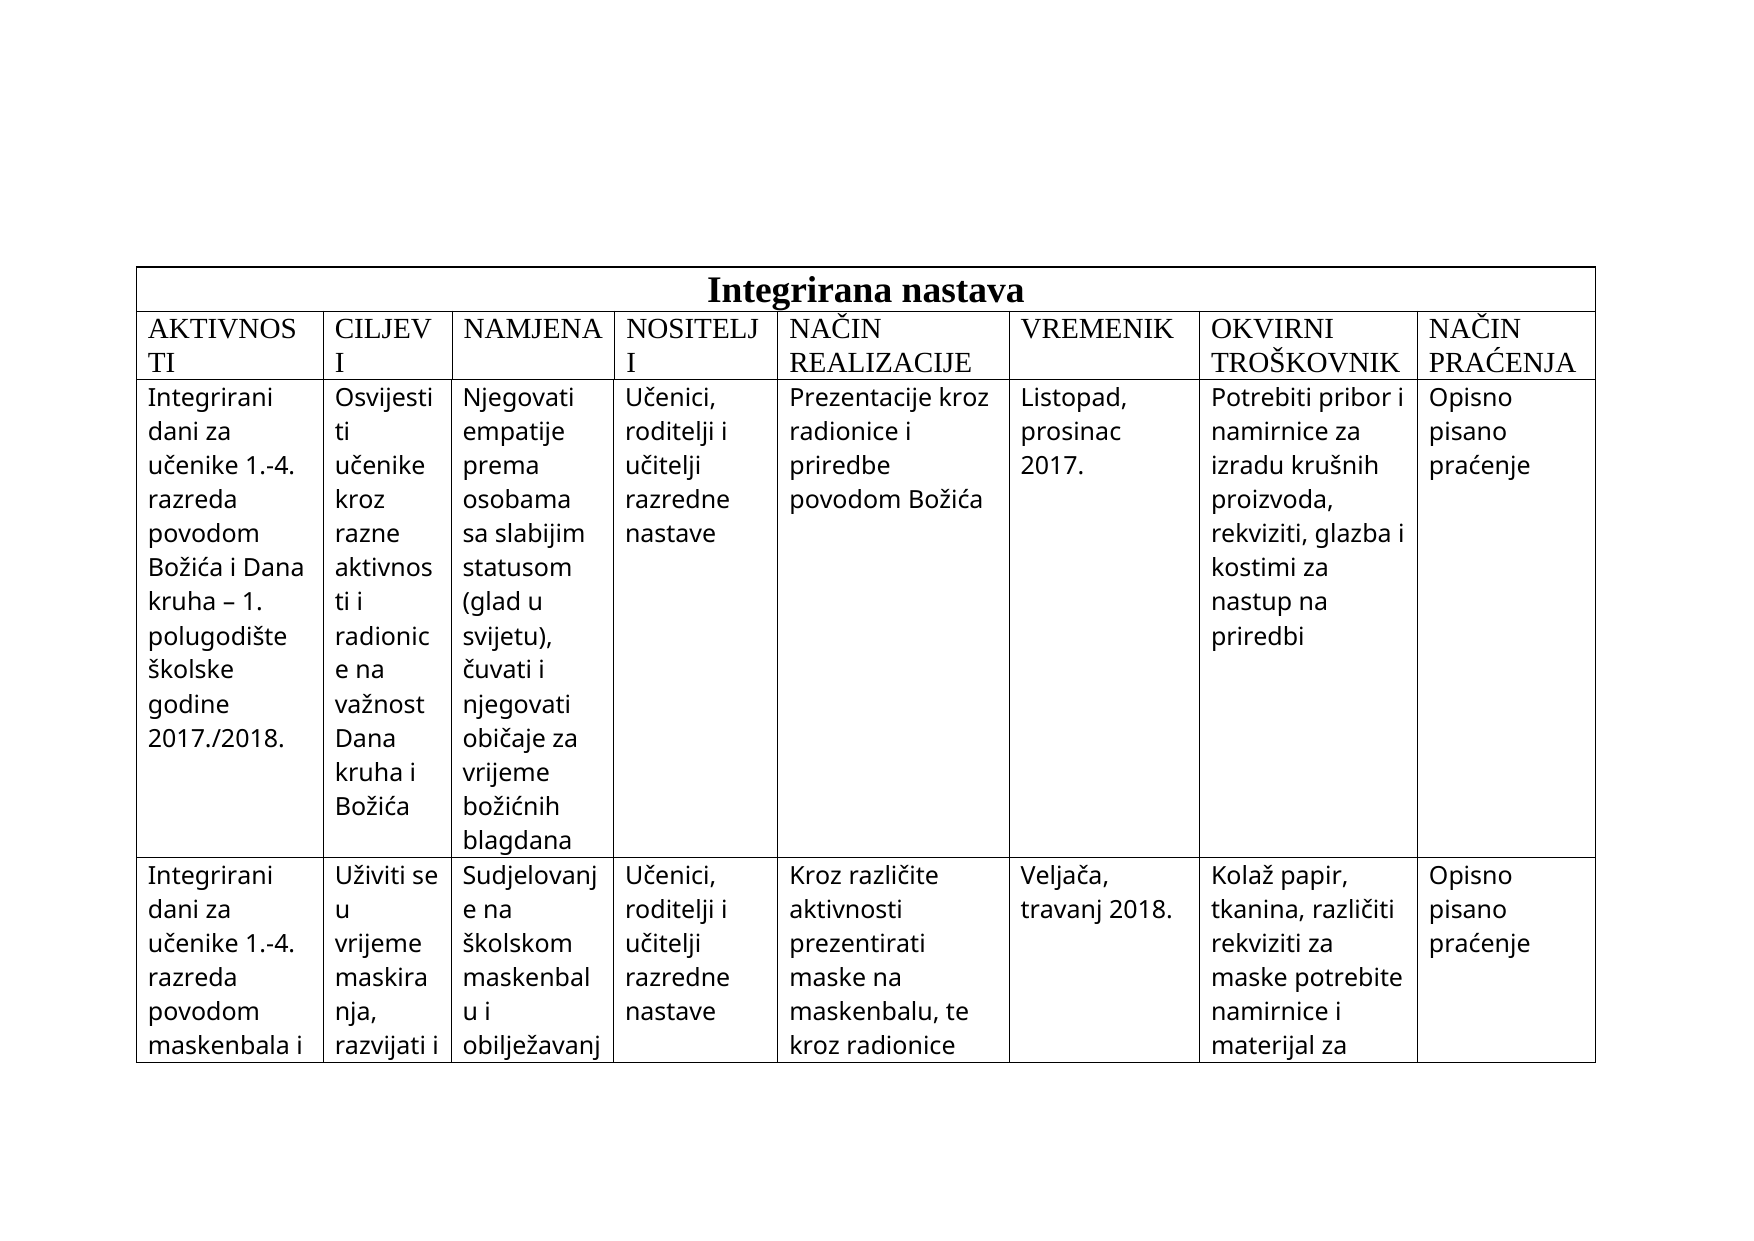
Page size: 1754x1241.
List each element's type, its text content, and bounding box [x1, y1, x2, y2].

table_cell AKTIVNOSTI [137, 312, 323, 379]
table_cell Osvijestiti učenike kroz razne aktivnosti i radionice na važnost Dana kruha i Božića [324, 380, 451, 857]
table_cell Potrebiti pribor i namirnice za izradu krušnih proizvoda, rekviziti, glazba i kostimi za nastup na priredbi [1200, 380, 1417, 857]
table_cell Učenici, roditelji i učitelji razredne nastave [614, 380, 777, 857]
table_cell CILJEVI [324, 312, 452, 379]
table_cell Integrirani dani za učenike 1.-4. razreda povodom Božića i Dana kruha – 1. polugodište školske godine 2017./2018. [137, 380, 323, 857]
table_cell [324, 858, 451, 1062]
table_cell NAMJENA [453, 312, 614, 379]
table_cell Njegovati empatije prema osobama sa slabijim statusom (glad u svijetu), čuvati i njegovati običaje za vrijeme božićnih blagdana [452, 380, 613, 857]
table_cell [614, 858, 777, 1062]
table_cell OKVIRNI TROŠKOVNIK [1200, 312, 1417, 379]
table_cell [1200, 858, 1417, 1062]
table_cell Listopad, prosinac 2017. [1010, 380, 1199, 857]
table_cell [778, 858, 1009, 1062]
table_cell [452, 858, 613, 1062]
table_cell Prezentacije kroz radionice i priredbe povodom Božića [778, 380, 1009, 857]
table_cell NAČIN PRAĆENJA [1418, 312, 1595, 379]
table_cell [1418, 858, 1595, 1062]
table_cell Opisno pisano praćenje [1418, 380, 1595, 857]
table_cell VREMENIK [1010, 312, 1199, 379]
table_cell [1010, 858, 1199, 1062]
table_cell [137, 858, 323, 1062]
table_header Integrirana nastava [137, 268, 1595, 311]
table_cell NOSITELJI [615, 312, 777, 379]
table_cell NAČIN REALIZACIJE [778, 312, 1009, 379]
